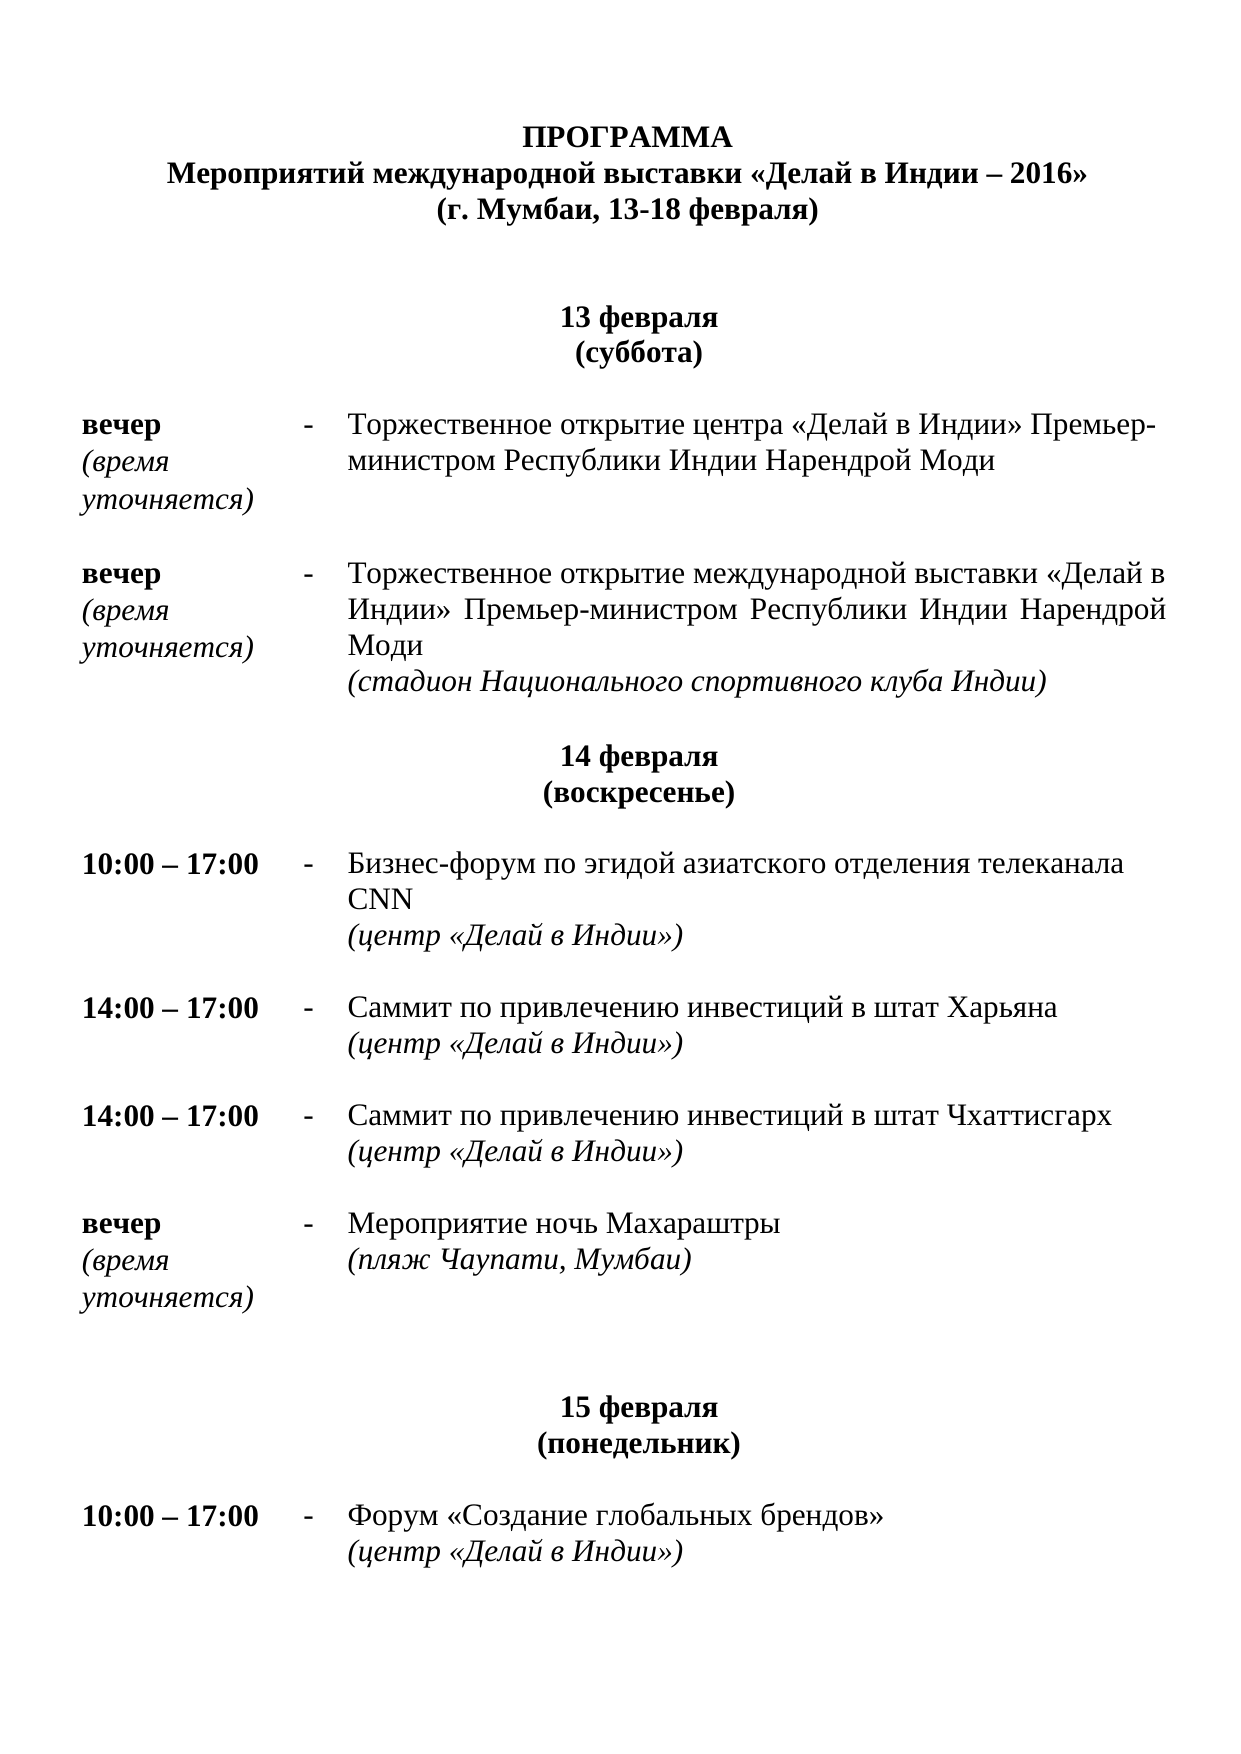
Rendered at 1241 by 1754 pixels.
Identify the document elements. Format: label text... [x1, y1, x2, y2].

table_cell Саммит по привлечению инвестиций в штат Харьяна (центр «Делай в Индии») [336, 989, 1178, 1096]
table_cell - [292, 845, 336, 988]
table_cell Бизнес-форум по эгидой азиатского отделения телеканала CNN (центр «Делай в Индии») [336, 845, 1178, 988]
table_header 15 февраля (понедельник) [70, 1389, 1207, 1496]
table_cell - [292, 1496, 336, 1604]
table_cell Форум «Создание глобальных брендов» (центр «Делай в Индии») [336, 1496, 1178, 1604]
table_cell Мероприятие ночь Махараштры (пляж Чаупати, Мумбаи) [336, 1204, 1178, 1352]
table_cell 10:00 – 17:00 [70, 845, 292, 988]
text ПРОГРАММА [148, 118, 1107, 154]
table_cell - [292, 1204, 336, 1352]
table_cell - [292, 989, 336, 1096]
text Мероприятий международной выставки «Делай в Индии – 2016» [148, 154, 1107, 190]
table_header 13 февраля (суббота) [70, 298, 1207, 406]
table_cell - [292, 406, 336, 554]
table_cell 10:00 – 17:00 [70, 1496, 292, 1604]
text (г. Мумбаи, 13-18 февраля) [148, 190, 1107, 226]
table_cell вечер (время уточняется) [70, 1204, 292, 1352]
table_cell 14:00 – 17:00 [70, 1096, 292, 1204]
table_header 14 февраля (воскресенье) [70, 737, 1207, 845]
table_cell вечер (время уточняется) [70, 554, 292, 701]
table_cell - [292, 1096, 336, 1204]
table_cell Саммит по привлечению инвестиций в штат Чхаттисгарх (центр «Делай в Индии») [336, 1096, 1178, 1204]
table_cell 14:00 – 17:00 [70, 989, 292, 1096]
table_cell вечер (время уточняется) [70, 406, 292, 554]
table_cell Торжественное открытие международной выставки «Делай в Индии» Премьер-министром Республики Индии Нарендрой Моди (стадион Национального спортивного клуба Индии) [336, 554, 1178, 701]
table_cell - [292, 554, 336, 701]
table_cell Торжественное открытие центра «Делай в Индии» Премьер-министром Республики Индии Нарендрой Моди [336, 406, 1178, 554]
